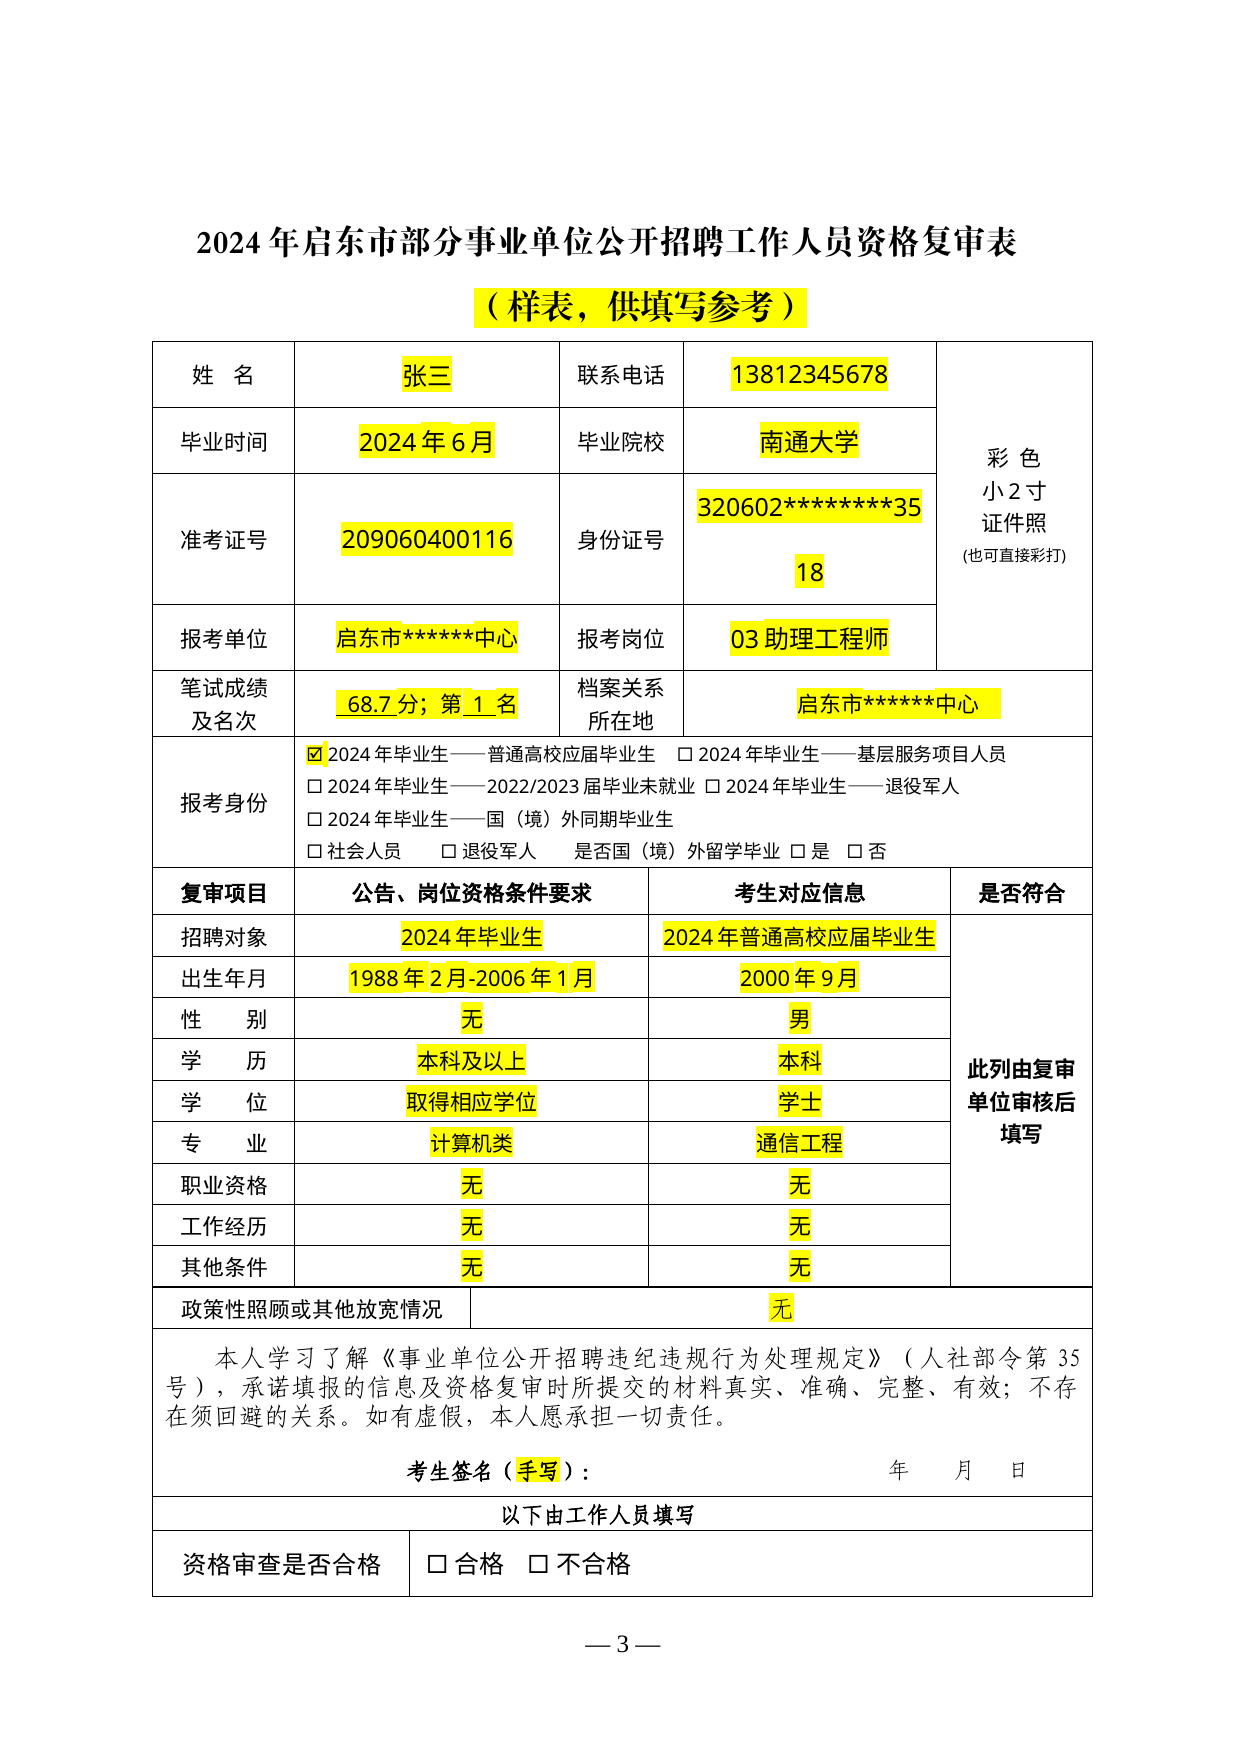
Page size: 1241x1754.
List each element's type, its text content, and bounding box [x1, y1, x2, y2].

table_cell 1988年2月-2006年1月 [295, 957, 648, 997]
table_cell 专 业 [153, 1122, 294, 1162]
table_cell 毕业时间 [153, 408, 294, 473]
table_cell 报考岗位 [560, 605, 683, 670]
table_cell 学 位 [153, 1081, 294, 1121]
table_cell 2024年毕业生——普通高校应届毕业生 2024年毕业生——基层服务项目人员 2024年毕业生——2022/2023届毕业未就业 2024年毕业生——退役军人 2024年毕业生——国（境）外同期毕业生 社会人员 退役军人 是否国（境）外留学毕业 是 否 [295, 737, 1092, 867]
table_cell 其他条件 [153, 1246, 294, 1286]
table_cell 320602********3518 [684, 474, 936, 604]
table_cell 启东市******中心 [295, 605, 559, 670]
table_cell 档案关系所在地 [560, 671, 683, 736]
table_cell 复审项目 [153, 868, 294, 914]
table_cell 2024年普通高校应届毕业生 [649, 915, 950, 956]
table_cell 通信工程 [649, 1122, 950, 1162]
table_cell 03助理工程师 [684, 605, 936, 670]
text 2024年启东市部分事业单位公开招聘工作人员资格复审表 [164, 211, 1081, 276]
table_cell 合格 不合格 [410, 1531, 1092, 1596]
table_cell 职业资格 [153, 1164, 294, 1204]
table_cell 本科 [649, 1039, 950, 1080]
table_cell 无 [649, 1205, 950, 1245]
table_cell 身份证号 [560, 474, 683, 604]
table_cell 无 [295, 1164, 648, 1204]
table_cell 68.7 分；第 1 名 [295, 671, 559, 736]
table_cell 启东市******中心 [684, 671, 1092, 736]
text （样表，供填写参考） [164, 276, 1116, 341]
table_header 彩 色 小2寸 证件照 (也可直接彩打) [937, 342, 1092, 670]
table_cell 出生年月 [153, 957, 294, 997]
table_cell 无 [295, 1205, 648, 1245]
table_cell 考生对应信息 [649, 868, 950, 914]
table_cell 报考身份 [153, 737, 294, 867]
table_cell 无 [295, 998, 648, 1038]
table_cell 本科及以上 [295, 1039, 648, 1080]
table_cell 南通大学 [684, 408, 936, 473]
table_cell 2024年6月 [295, 408, 559, 473]
table_cell 学 历 [153, 1039, 294, 1080]
table_header 张三 [295, 342, 559, 407]
table_cell 以下由工作人员填写 [153, 1497, 1092, 1529]
table_cell 招聘对象 [153, 915, 294, 956]
table_cell 本人学习了解《事业单位公开招聘违纪违规行为处理规定》（人社部令第35号），承诺填报的信息及资格复审时所提交的材料真实、准确、完整、有效；不存在须回避的关系。如有虚假，本人愿承担一切责任。 考生签名（手写）： 年 月 日 [153, 1329, 1092, 1496]
table_cell 毕业院校 [560, 408, 683, 473]
table_cell 无 [295, 1246, 648, 1286]
table_header 13812345678 [684, 342, 936, 407]
table_cell 报考单位 [153, 605, 294, 670]
table_cell 无 [471, 1288, 1092, 1328]
table_cell 性 别 [153, 998, 294, 1038]
table_header 联系电话 [560, 342, 683, 407]
table_cell 学士 [649, 1081, 950, 1121]
table_cell 是否符合 [951, 868, 1092, 914]
table_header 姓 名 [153, 342, 294, 407]
table_cell 计算机类 [295, 1122, 648, 1162]
table_cell 公告、岗位资格条件要求 [295, 868, 648, 914]
table_cell 笔试成绩 及名次 [153, 671, 294, 736]
table_cell 政策性照顾或其他放宽情况 [153, 1288, 470, 1328]
table_cell 准考证号 [153, 474, 294, 604]
table_cell 2000年9月 [649, 957, 950, 997]
table_cell 2024年毕业生 [295, 915, 648, 956]
table_cell 工作经历 [153, 1205, 294, 1245]
table_cell 此列由复审单位审核后填写 [951, 915, 1092, 1286]
table_cell 男 [649, 998, 950, 1038]
table_cell 取得相应学位 [295, 1081, 648, 1121]
table_cell 无 [649, 1164, 950, 1204]
table_cell 无 [649, 1246, 950, 1286]
table_cell 资格审查是否合格 [153, 1531, 409, 1596]
table_cell 209060400116 [295, 474, 559, 604]
